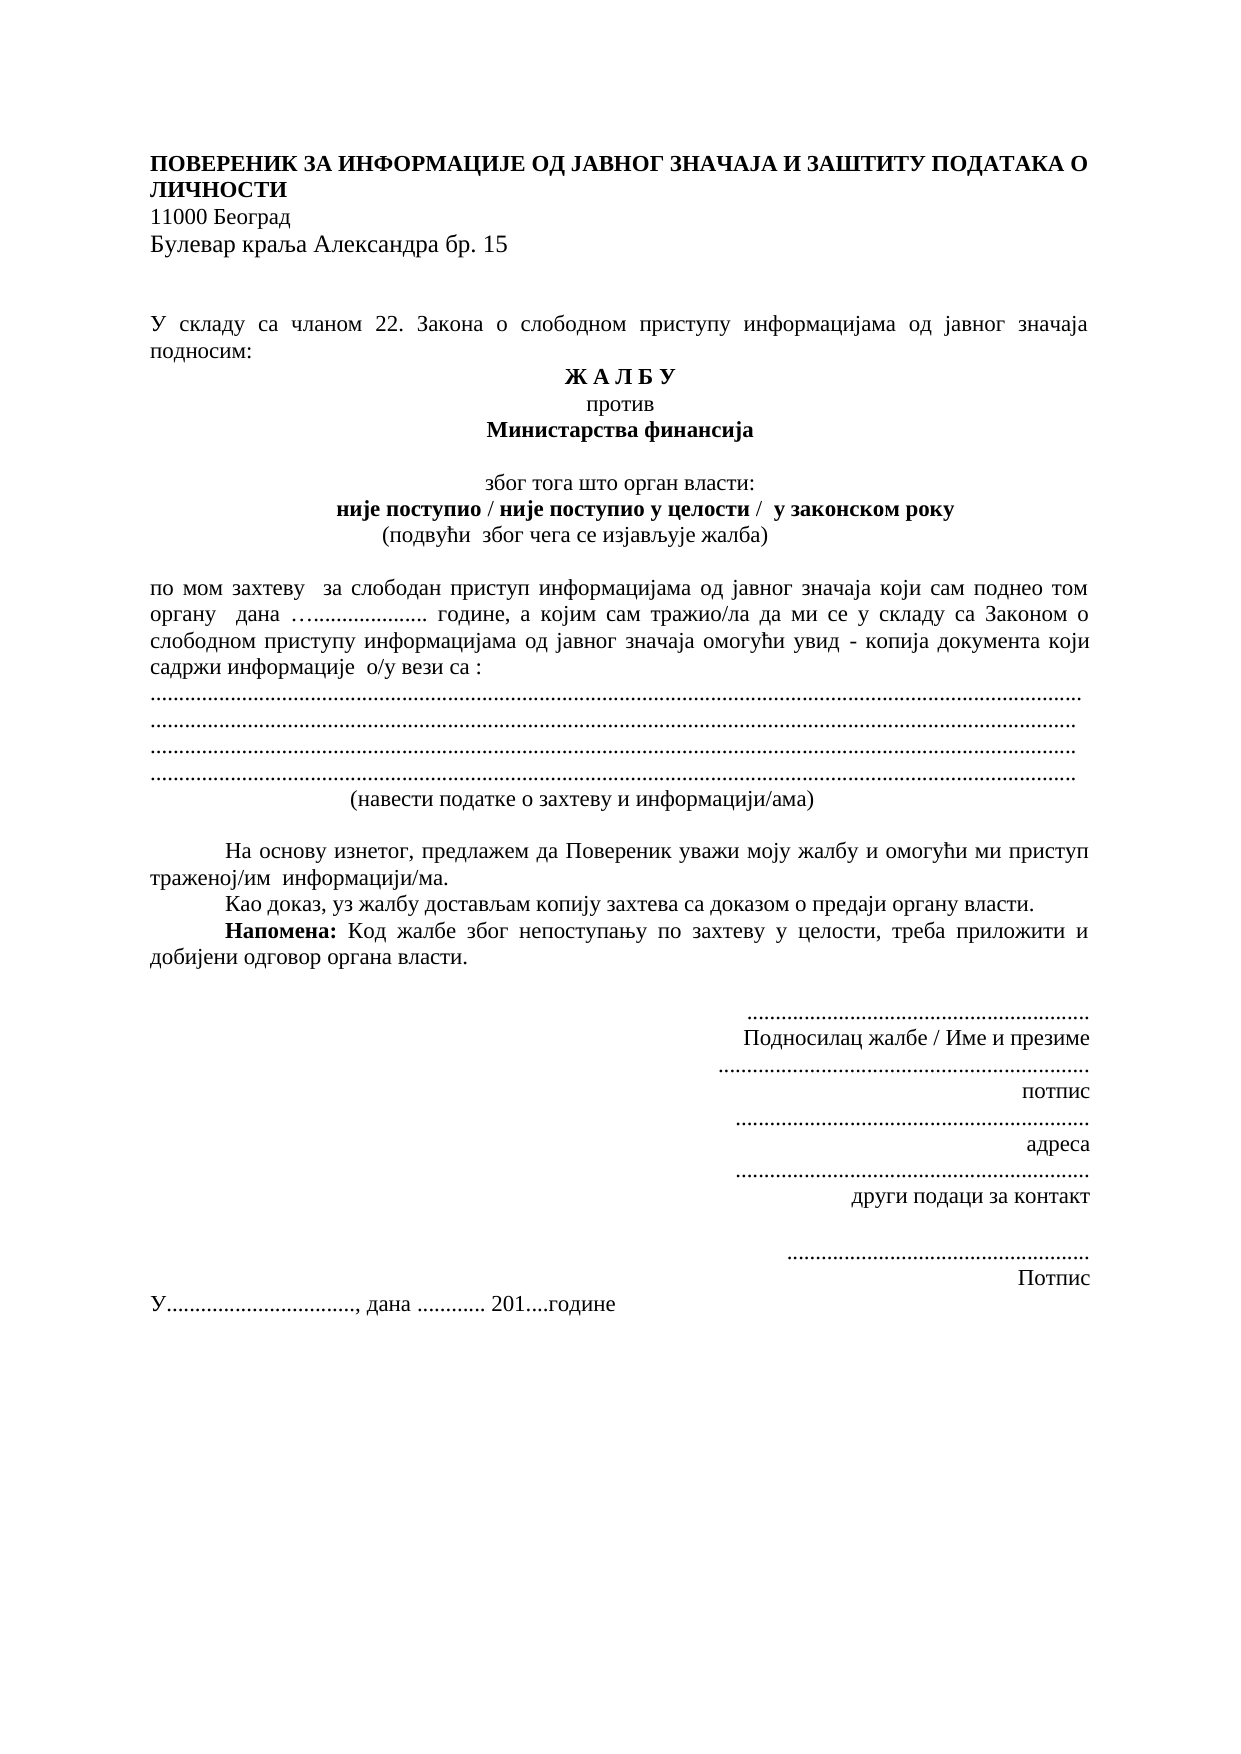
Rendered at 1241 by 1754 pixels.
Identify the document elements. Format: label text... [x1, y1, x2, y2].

text .................................................................................................................................................................. [150, 758, 1090, 785]
text У складу са чланом 22. Закона о слободном приступу информацијама од јавног значаја подносим: [150, 311, 1090, 363]
text (подвући због чега се изјављује жалба) [187, 521, 1090, 548]
text против [150, 389, 1090, 416]
text .................................................................................................................................................................. [150, 706, 1090, 732]
text Потпис [675, 1264, 1090, 1290]
text ................................................................. потпис [675, 1051, 1090, 1103]
text ПОВЕРЕНИК ЗА ИНФОРМАЦИЈЕ ОД ЈАВНОГ ЗНАЧАЈА И ЗАШТИТУ ПОДАТАКА О ЛИЧНОСТИ [150, 150, 1090, 203]
text Ж А Л Б У [150, 363, 1090, 389]
text ..................................................... [150, 1209, 1090, 1264]
text .................................................................................................................................................................. [150, 732, 1090, 758]
text У................................., дана ............ 201....године [150, 1290, 1090, 1317]
text Булевар краља Александрa бр. 15 [150, 229, 1090, 258]
text није поступио / није поступио у целости / у законском року [200, 495, 1090, 521]
text .............................................................. адреса [275, 1103, 1090, 1156]
text Напомена: Код жалбе због непоступању по захтеву у целости, треба приложити и добијени одговор органа власти. [150, 917, 1090, 969]
text (навести податке о захтеву и информацији/ама) [150, 785, 1090, 811]
text .............................................................. други подаци за контакт [275, 1156, 1090, 1209]
text због тога што орган власти: [150, 469, 1090, 495]
text 11000 Београд [150, 203, 1090, 229]
text ................................................................................................................................................................... [150, 679, 1090, 706]
text Подносилац жалбе / Име и презиме [675, 1024, 1090, 1051]
text На основу изнетог, предлажем да Повереник уважи моју жалбу и омогући ми приступ траженој/им информацији/ма. [150, 838, 1090, 890]
text ............................................................ [675, 998, 1090, 1024]
text Као доказ, уз жалбу достављам копију захтева са доказом о предаји органу власти. [150, 890, 1090, 917]
text Министарства финансија [150, 416, 1090, 442]
text по мом захтеву за слободан приступ информацијама од јавног значаја који сам поднео том органу дана ….................... године, а којим сам тражио/ла да ми се у складу са Законом о слободном приступу информацијама од јавног значаја омогући увид - копија документа који садржи информације о/у вези са : [150, 574, 1090, 679]
